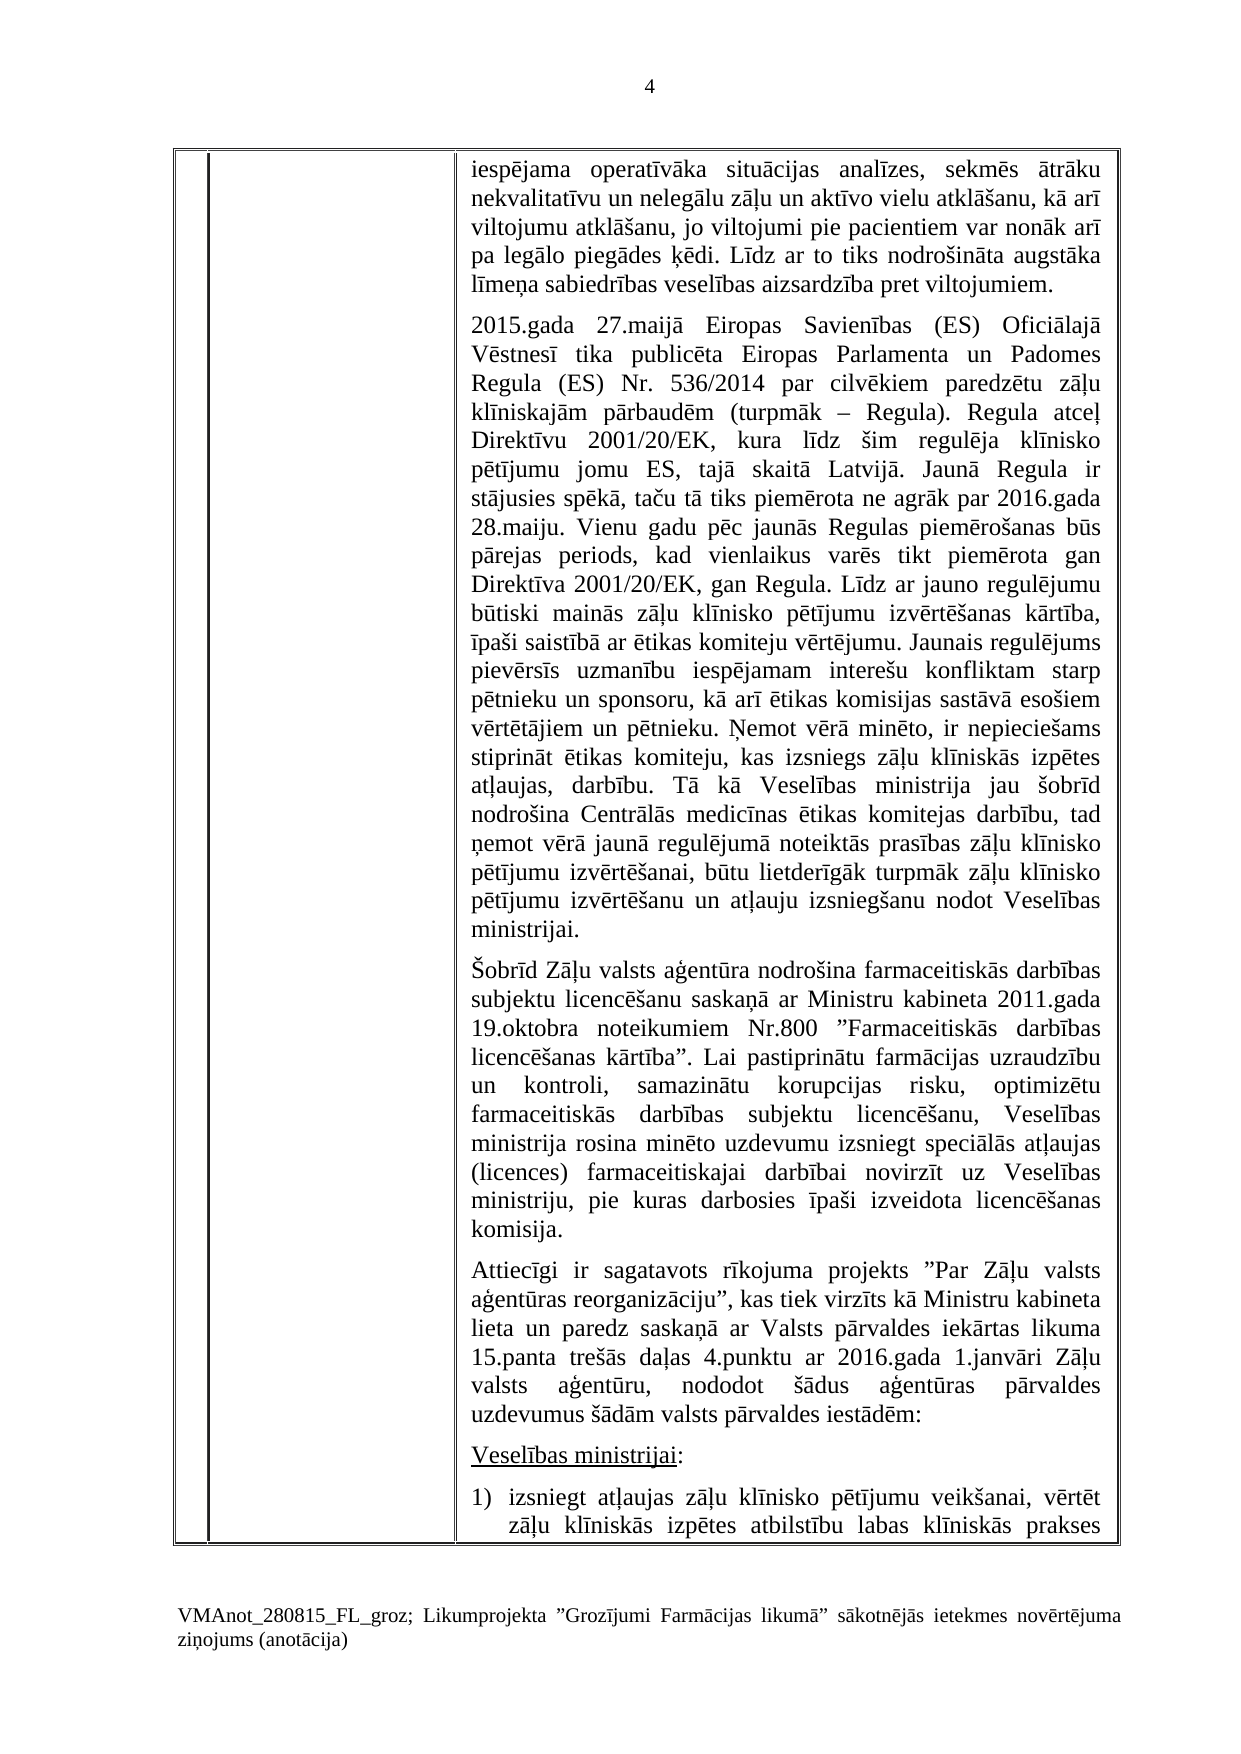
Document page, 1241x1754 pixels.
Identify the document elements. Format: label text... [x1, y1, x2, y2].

table_cell 2. [174, 149, 208, 1542]
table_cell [456, 151, 1117, 1542]
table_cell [208, 151, 456, 1542]
